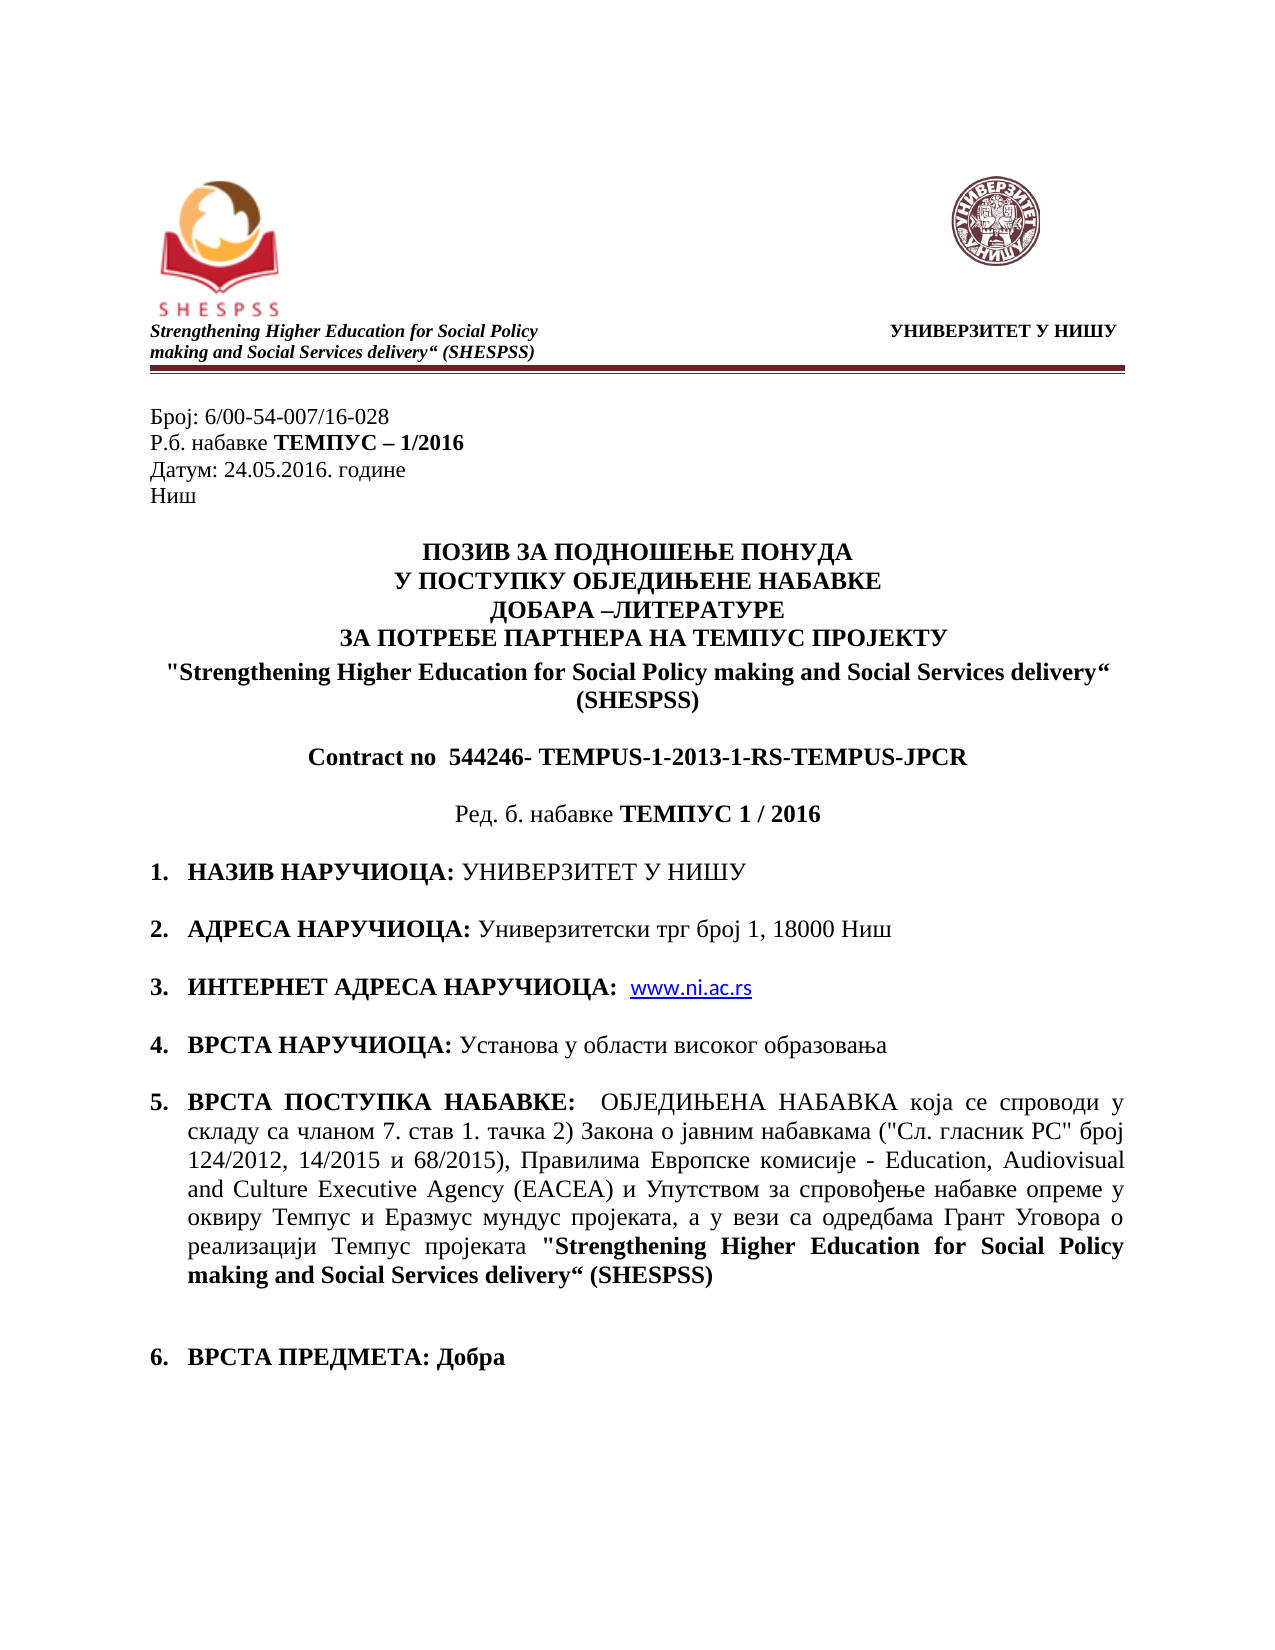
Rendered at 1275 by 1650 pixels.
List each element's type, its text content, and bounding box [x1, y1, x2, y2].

text Strengthening Higher Education for Social Policy УНИВЕРЗИТЕТ У НИШУ [889, 320, 1125, 341]
text "Strengthening Higher Education for Social Policy making and Social Services delivery“ [150, 657, 1125, 685]
picture [951, 176, 1040, 266]
list ВРСТА ПРЕДМЕТА: Добра [150, 1342, 1125, 1371]
text (SHESPSS) [150, 685, 1125, 714]
text making and Social Services delivery“ (SHESPSS) [150, 341, 1125, 365]
text ДОБАРА –ЛИТЕРАТУРЕ [150, 595, 1125, 623]
list ВРСТА НАРУЧИОЦА: Установа у области високог образовања [150, 1030, 1125, 1059]
picture [155, 178, 282, 320]
text Ред. б. набавке ТЕМПУС 1 / 2016 [150, 799, 1125, 828]
text Ниш [150, 482, 1125, 508]
text У ПОСТУПКУ ОБЈЕДИЊЕНЕ НАБАВКЕ [150, 566, 1125, 595]
list АДРЕСА НАРУЧИОЦА: Универзитетски трг број 1, 18000 Ниш [150, 914, 1125, 943]
list ИНТЕРНЕТ АДРЕСА НАРУЧИОЦА: www.ni.ac.rs [150, 972, 1125, 1001]
text Contract no 544246- TEMPUS-1-2013-1-RS-TEMPUS-JPCR [150, 742, 1125, 771]
text Р.б. набавке ТЕМПУС – 1/2016 [150, 429, 1125, 456]
list НАЗИВ НАРУЧИОЦА: УНИВЕРЗИТЕТ У НИШУ [150, 857, 1125, 886]
text Датум: 24.05.2016. године [150, 456, 1125, 482]
text ПОЗИВ ЗА ПОДНОШЕЊЕ ПОНУДА [150, 537, 1125, 566]
text ЗА ПОТРЕБЕ ПАРТНЕРА НА ТЕМПУС ПРОЈЕКТУ [150, 623, 1125, 652]
text Број: 6/00-54-007/16-028 [150, 403, 1125, 429]
list ВРСТА ПОСТУПКА НАБАВКЕ: ОБЈЕДИЊЕНА НАБАВКА која се спроводи у складу са чланoм 7. став 1. тачка 2) Закона о јавним набавкама ("Сл. гласник РС" број 124/2012, 14/2015 и 68/2015), Правилима Европске комисије - Education, Audiovisual and Culture Executive Agency (EACEA) и Упутством зa спровођење набавке опреме у оквиру Темпус и Еразмус мундус пројеката, а у вези са одредбама Грант Уговора о реализацији Темпус пројеката "Strengthening Higher Education for Social Policy making and Social Services delivery“ (SHESPSS) [150, 1087, 1125, 1289]
text Strengthening Higher Education for Social Policy УНИВЕРЗИТЕТ У НИШУ [150, 320, 538, 341]
